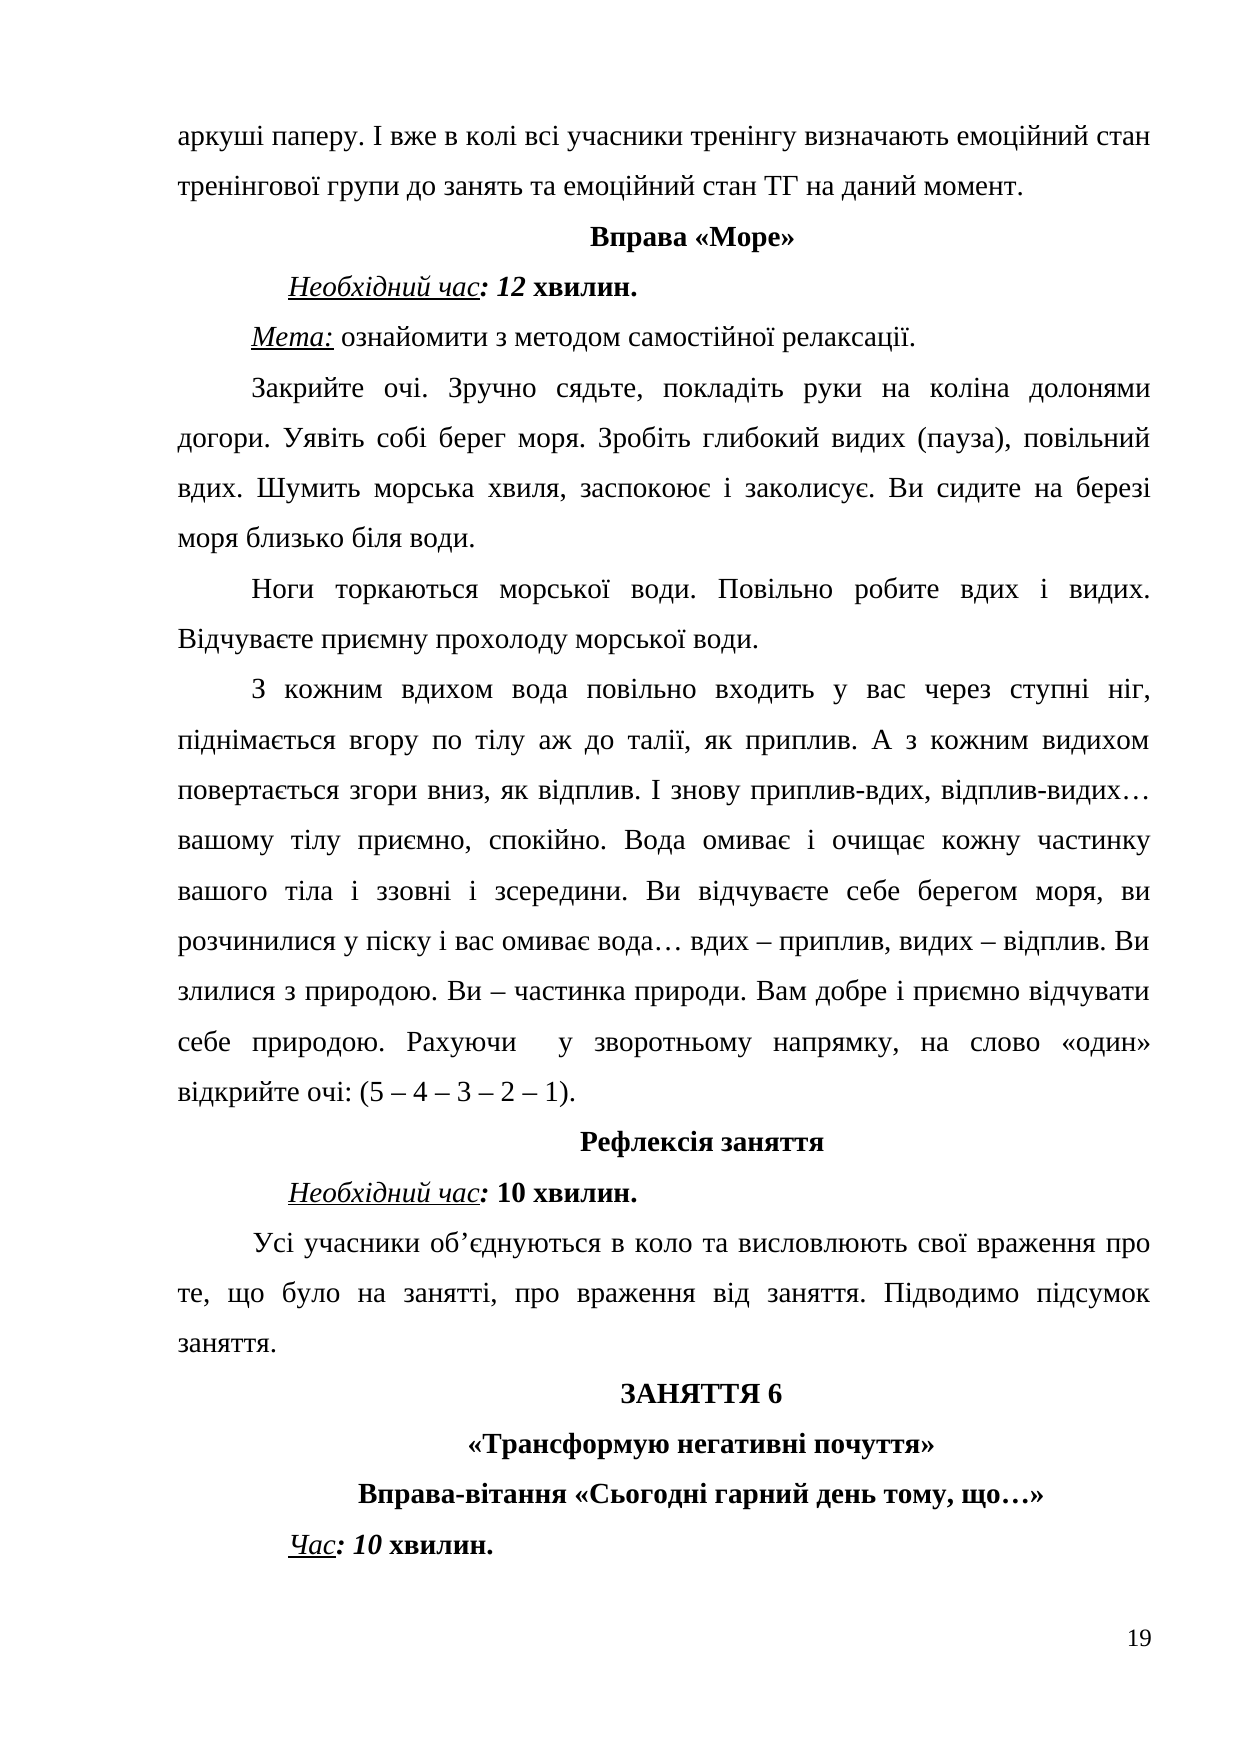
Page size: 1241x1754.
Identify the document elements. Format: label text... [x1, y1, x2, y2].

text Вправа «Море» [177, 219, 1152, 252]
text Рефлексія заняття [177, 1124, 1152, 1158]
text ЗАНЯТТЯ 6 [177, 1376, 1152, 1409]
text Ноги торкаються морської води. Повільно робите вдих і видих. Відчуваєте приємну прохолоду морської води. [177, 571, 1152, 655]
text Мета: ознайомити з методом самостійної релаксації. [177, 319, 1152, 353]
text З кожним вдихом вода повільно входить у вас через ступні ніг, піднімається вгору по тілу аж до талії, як приплив. А з кожним видихом повертається згори вниз, як відплив. І знову приплив-вдих, відплив-видих… вашому тілу приємно, спокійно. Вода омиває і очищає кожну частинку вашого тіла і ззовні і зсередини. Ви відчуваєте себе берегом моря, ви розчинилися у піску і вас омиває вода… вдих – приплив, видих – відплив. Ви злилися з природою. Ви – частинка природи. Вам добре і приємно відчувати себе природою. Рахуючи у зворотньому напрямку, на слово «один» відкрийте очі: (5 – 4 – 3 – 2 – 1). [177, 672, 1152, 1108]
text Вправа-вітання «Сьогодні гарний день тому, що…» [177, 1477, 1152, 1510]
text Необхідний час: 12 хвилин. [288, 269, 1152, 303]
text «Трансформую негативні почуття» [177, 1426, 1152, 1460]
text Закрийте очі. Зручно сядьте, покладіть руки на коліна долонями догори. Уявіть собі берег моря. Зробіть глибокий видих (пауза), повільний вдих. Шумить морська хвиля, заспокоює і заколисує. Ви сидите на березі моря близько біля води. [177, 370, 1152, 554]
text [177, 118, 1152, 202]
text Час: 10 хвилин. [288, 1527, 1152, 1560]
text Необхідний час: 10 хвилин. [288, 1175, 1152, 1208]
text Усі учасники об’єднуються в коло та висловлюють свої враження про те, що було на занятті, про враження від заняття. Підводимо підсумок заняття. [177, 1225, 1152, 1359]
